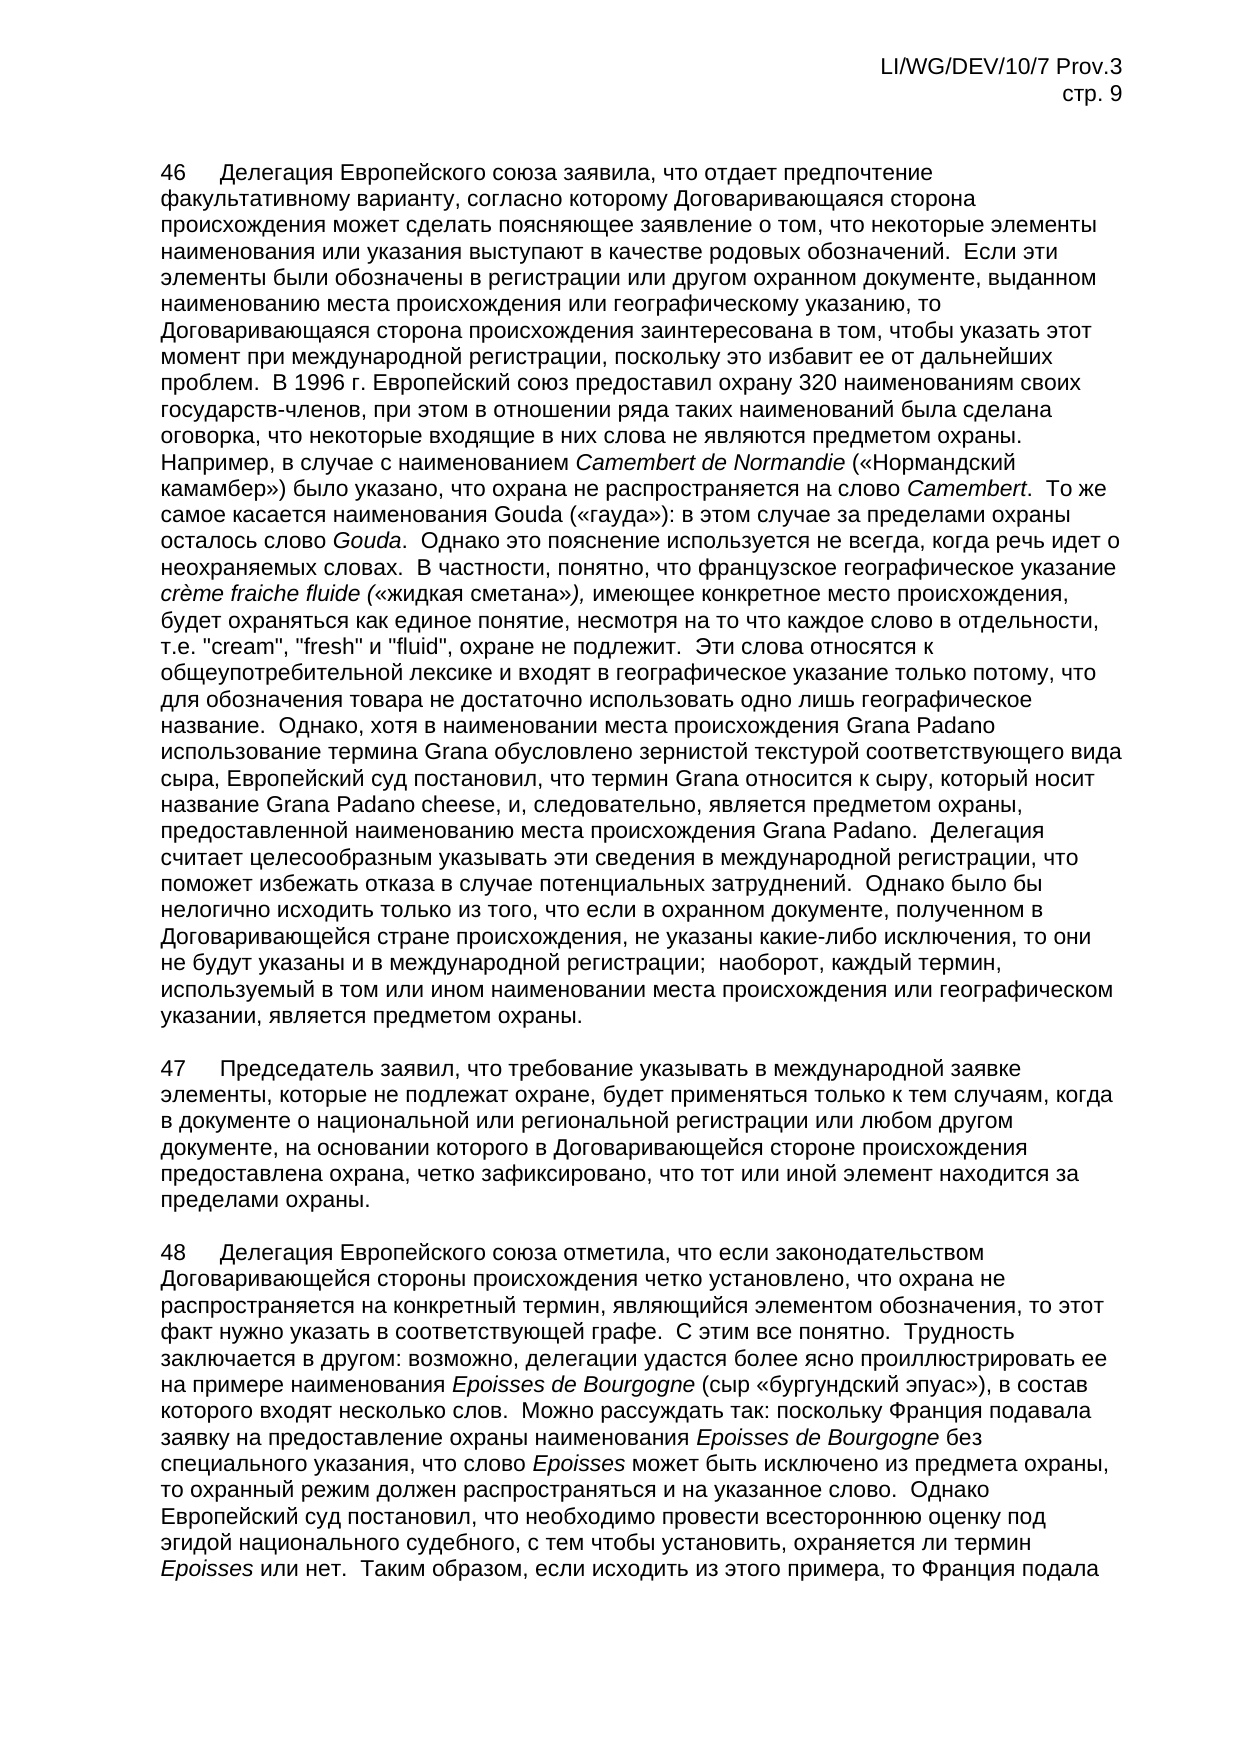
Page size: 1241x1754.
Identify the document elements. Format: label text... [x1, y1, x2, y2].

text Делегация Европейского союза заявила, что отдает предпочтение факультативному варианту, согласно которому Договаривающаяся сторона происхождения может сделать поясняющее заявление о том, что некоторые элементы наименования или указания выступают в качестве родовых обозначений. Если эти элементы были обозначены в регистрации или другом охранном документе, выданном наименованию места происхождения или географическому указанию, то Договаривающаяся сторона происхождения заинтересована в том, чтобы указать этот момент при международной регистрации, поскольку это избавит ее от дальнейших проблем. В 1996 г. Европейский союз предоставил охрану 320 наименованиям своих государств-членов, при этом в отношении ряда таких наименований была сделана оговорка, что некоторые входящие в них слова не являются предметом охраны. Например, в случае с наименованием Camembert de Normandie («Нормандский камамбер») было указано, что охрана не распространяется на слово Camembert. То же самое касается наименования Gouda («гауда»): в этом случае за пределами охраны осталось слово Gouda. Однако это пояснение используется не всегда, когда речь идет о неохраняемых словах. В частности, понятно, что французское географическое указание crème fraiche fluide («жидкая сметана»), имеющее конкретное место происхождения, будет охраняться как единое понятие, несмотря на то что каждое слово в отдельности, т.е. "cream", "fresh" и "fluid", охране не подлежит. Эти слова относятся к общеупотребительной лексике и входят в географическое указание только потому, что для обозначения товара не достаточно использовать одно лишь географическое название. Однако, хотя в наименовании места происхождения Grana Padano использование термина Grana обусловлено зернистой текстурой соответствующего вида сыра, Европейский суд постановил, что термин Grana относится к сыру, который носит название Grana Padano cheese, и, следовательно, является предметом охраны, предоставленной наименованию места происхождения Grana Padano. Делегация считает целесообразным указывать эти сведения в международной регистрации, что поможет избежать отказа в случае потенциальных затруднений. Однако было бы нелогично исходить только из того, что если в охранном документе, полученном в Договаривающейся стране происхождения, не указаны какие-либо исключения, то они не будут указаны и в международной регистрации; наоборот, каждый термин, используемый в том или ином наименовании места происхождения или географическом указании, является предметом охраны. [160, 158, 1122, 1028]
text Председатель заявил, что требование указывать в международной заявке элементы, которые не подлежат охране, будет применяться только к тем случаям, когда в документе о национальной или региональной регистрации или любом другом документе, на основании которого в Договаривающейся стороне происхождения предоставлена охрана, четко зафиксировано, что тот или иной элемент находится за пределами охраны. [160, 1054, 1122, 1213]
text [160, 1239, 1122, 1582]
